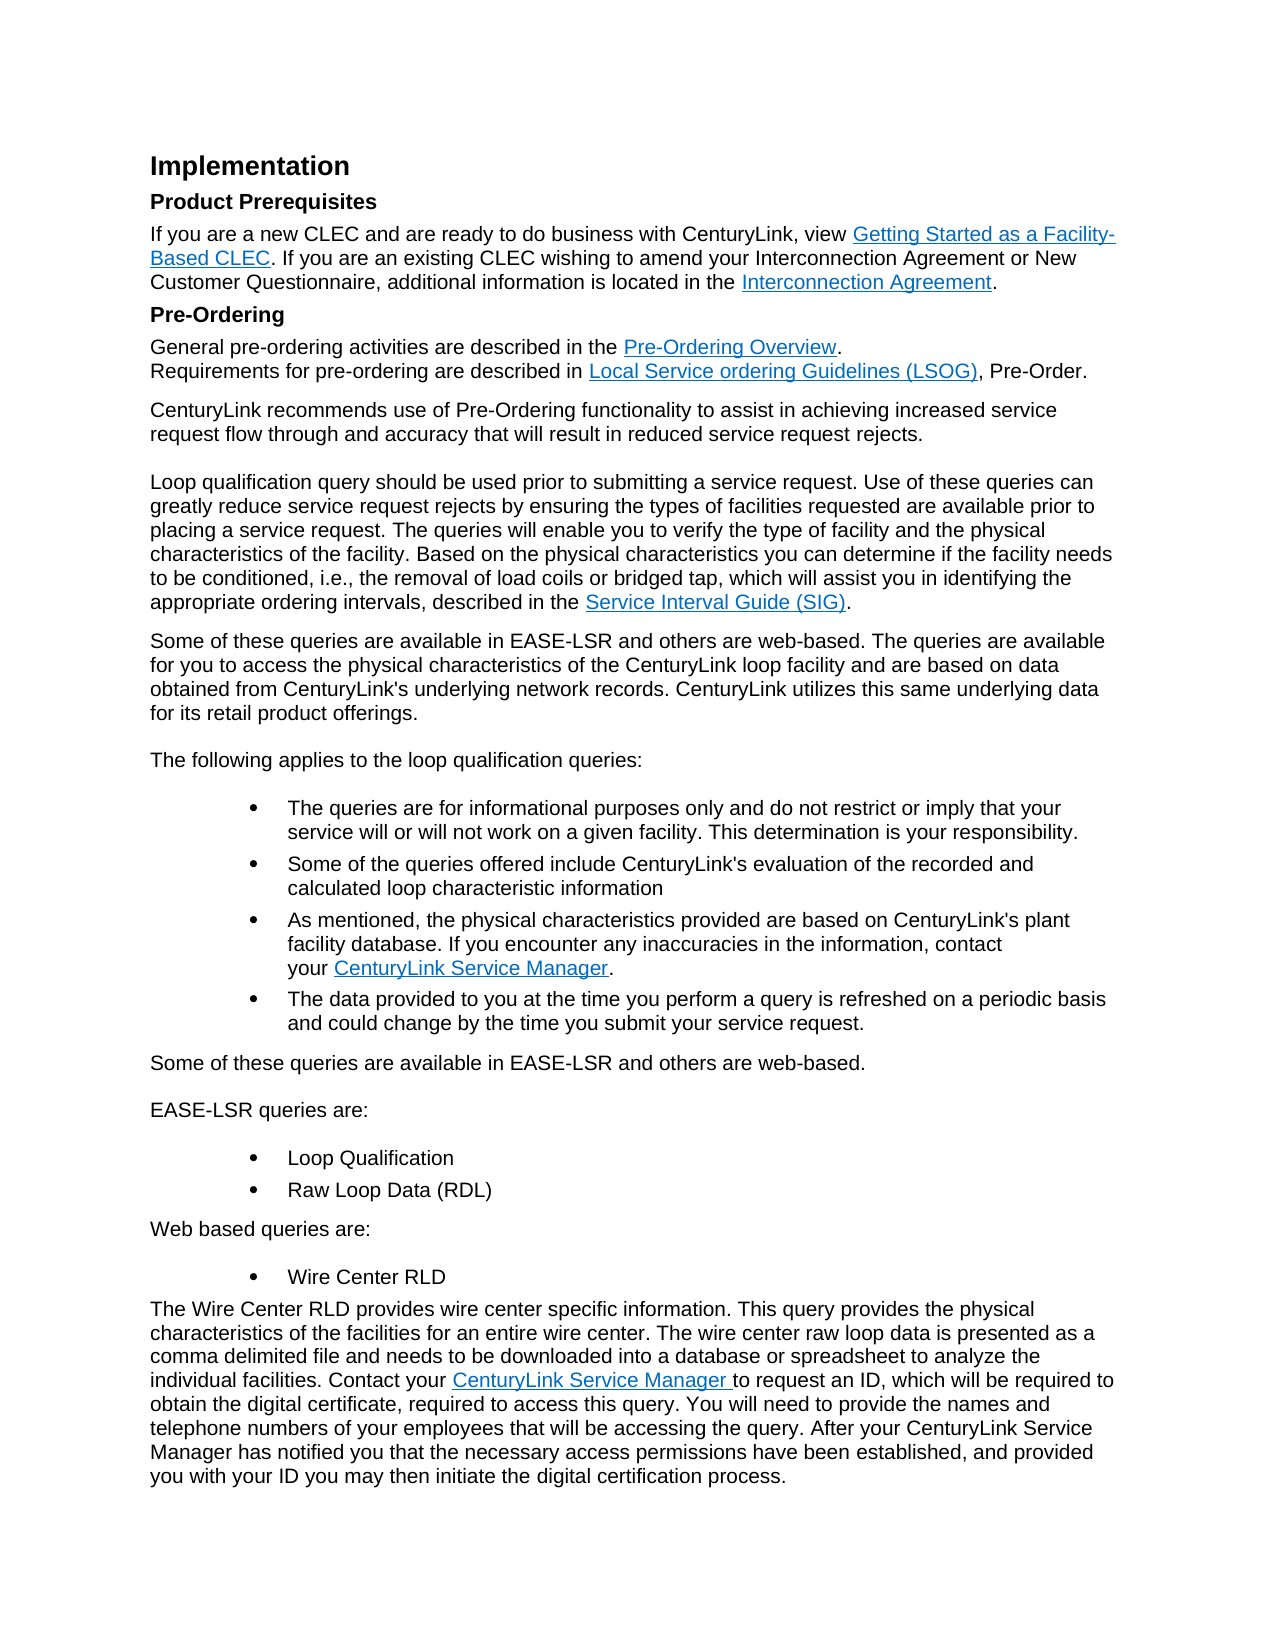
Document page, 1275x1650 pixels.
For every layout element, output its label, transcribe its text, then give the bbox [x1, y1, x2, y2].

text Requirements for pre-ordering are described in Local Service ordering Guidelines (LSOG), Pre-Order. [150, 359, 1125, 383]
list The queries are for informational purposes only and do not restrict or imply that your service will or will not work on a given facility. This determination is your responsibility. [250, 796, 1125, 844]
list Raw Loop Data (RDL) [250, 1177, 1125, 1202]
list Some of the queries offered include CenturyLink's evaluation of the recorded and calculated loop characteristic information [250, 852, 1125, 899]
text Product Prerequisites [150, 189, 1125, 214]
text The following applies to the loop qualification queries: [150, 748, 1125, 772]
text Implementation [150, 150, 1125, 181]
text Web based queries are: [150, 1217, 1125, 1241]
text Pre-Ordering [150, 302, 1125, 327]
list Wire Center RLD [250, 1264, 1125, 1289]
text Loop qualification query should be used prior to submitting a service request. Use of these queries can greatly reduce service request rejects by ensuring the types of facilities requested are available prior to placing a service request. The queries will enable you to verify the type of facility and the physical characteristics of the facility. Based on the physical characteristics you can determine if the facility needs to be conditioned, i.e., the removal of load coils or bridged tap, which will assist you in identifying the appropriate ordering intervals, described in the Service Interval Guide (SIG). [150, 470, 1125, 613]
text Some of these queries are available in EASE-LSR and others are web-based. The queries are available for you to access the physical characteristics of the CenturyLink loop facility and are based on data obtained from CenturyLink's underlying network records. CenturyLink utilizes this same underlying data for its retail product offerings. [150, 629, 1125, 725]
text The Wire Center RLD provides wire center specific information. This query provides the physical characteristics of the facilities for an entire wire center. The wire center raw loop data is presented as a comma delimited file and needs to be downloaded into a database or spreadsheet to analyze the individual facilities. Contact your CenturyLink Service Manager to request an ID, which will be required to obtain the digital certificate, required to access this query. You will need to provide the names and telephone numbers of your employees that will be accessing the query. After your CenturyLink Service Manager has notified you that the necessary access permissions have been established, and provided you with your ID you may then initiate the digital certification process. [150, 1296, 1125, 1488]
text EASE-LSR queries are: [150, 1098, 1125, 1122]
text Some of these queries are available in EASE-LSR and others are web-based. [150, 1051, 1125, 1075]
text If you are a new CLEC and are ready to do business with CenturyLink, view Getting Started as a Facility-Based CLEC. If you are an existing CLEC wishing to amend your Interconnection Agreement or New Customer Questionnaire, additional information is located in the Interconnection Agreement. [150, 222, 1125, 294]
list As mentioned, the physical characteristics provided are based on CenturyLink's plant facility database. If you encounter any inaccuracies in the information, contact your CenturyLink Service Manager. [250, 907, 1125, 979]
text CenturyLink recommends use of Pre-Ordering functionality to assist in achieving increased service request flow through and accuracy that will result in reduced service request rejects. [150, 398, 1125, 446]
text General pre-ordering activities are described in the Pre-Ordering Overview. [150, 335, 1125, 359]
list The data provided to you at the time you perform a query is refreshed on a periodic basis and could change by the time you submit your service request. [250, 987, 1125, 1035]
list Loop Qualification [250, 1146, 1125, 1170]
